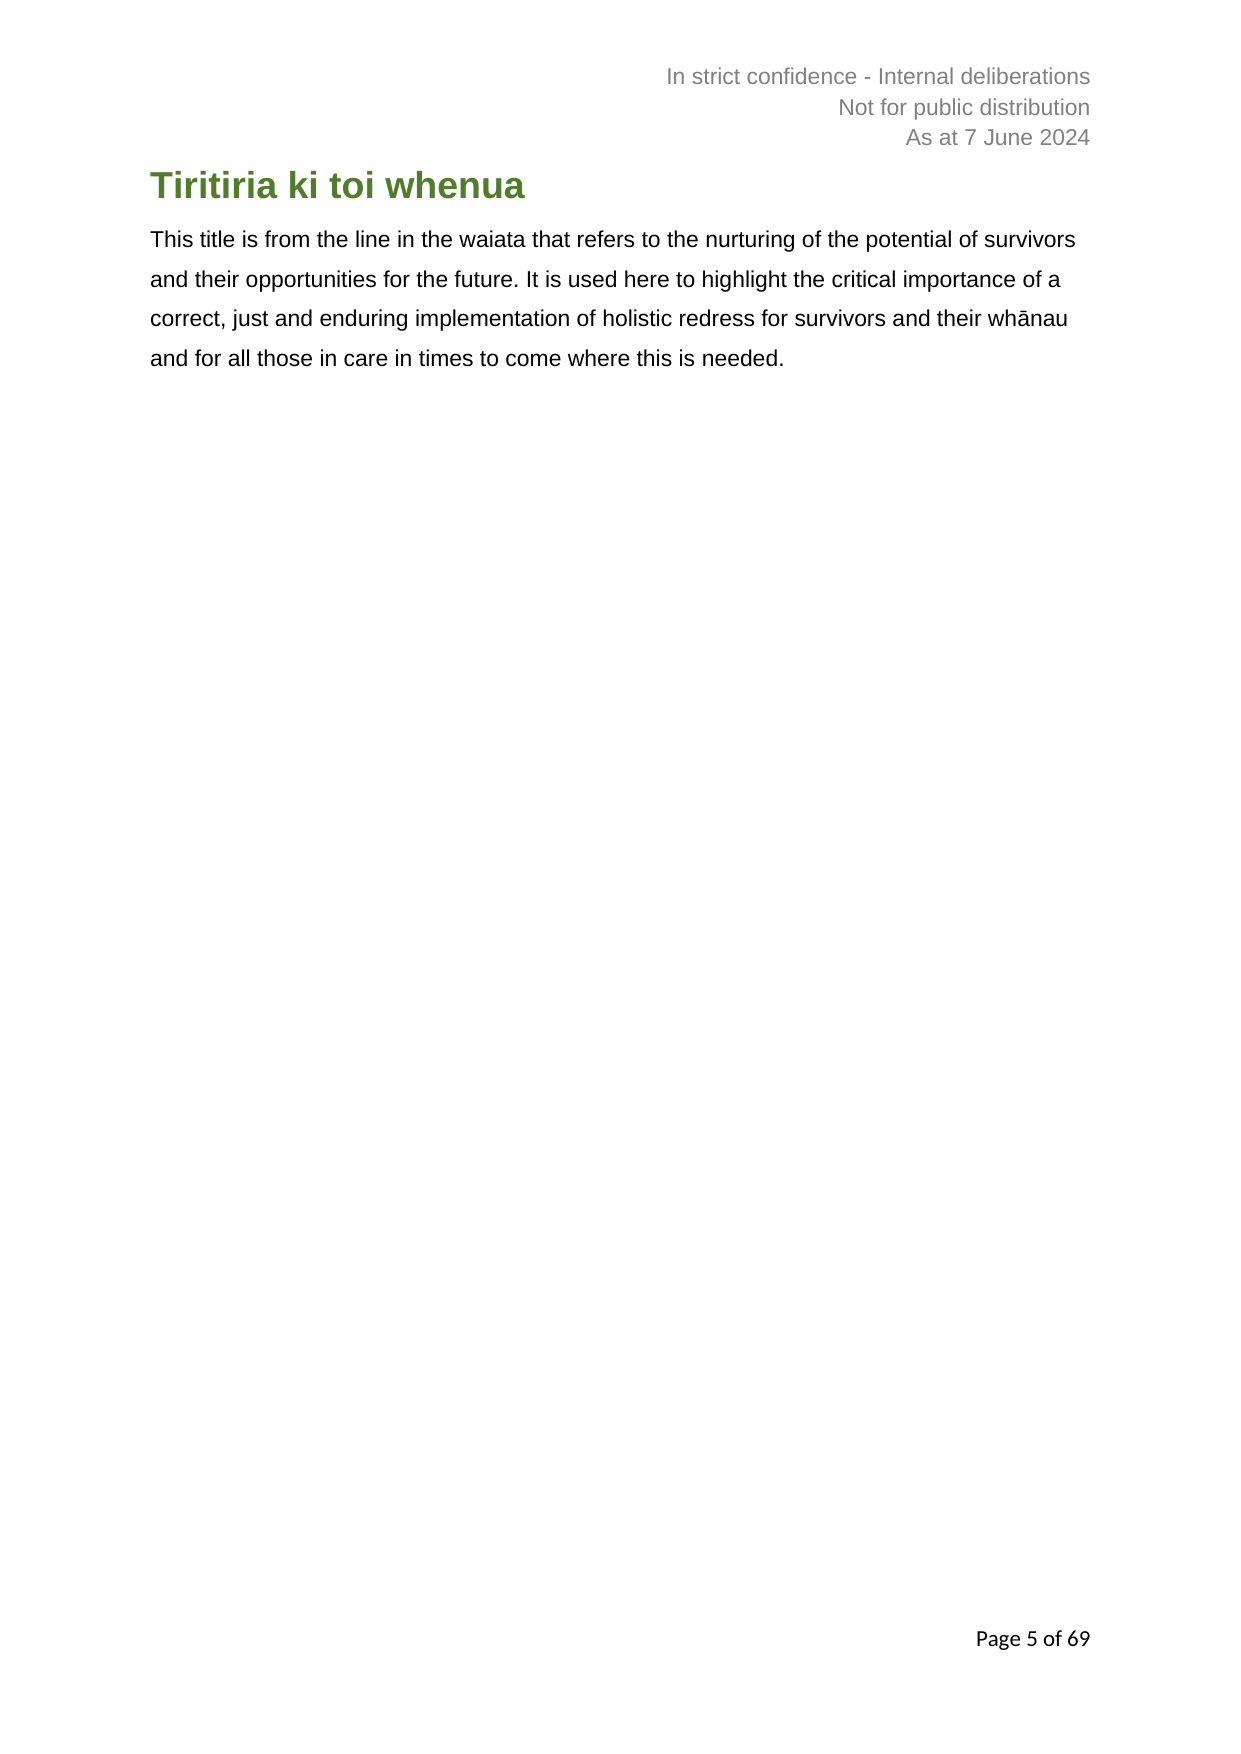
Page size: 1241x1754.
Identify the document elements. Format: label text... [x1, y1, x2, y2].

text This title is from the line in the waiata that refers to the nurturing of the potential of survivors and their opportunities for the future. It is used here to highlight the critical importance of a correct, just and enduring implementation of holistic redress for survivors and their whānau and for all those in care in times to come where this is needed. [150, 226, 1090, 371]
text Tiritiria ki toi whenua [150, 163, 1090, 206]
